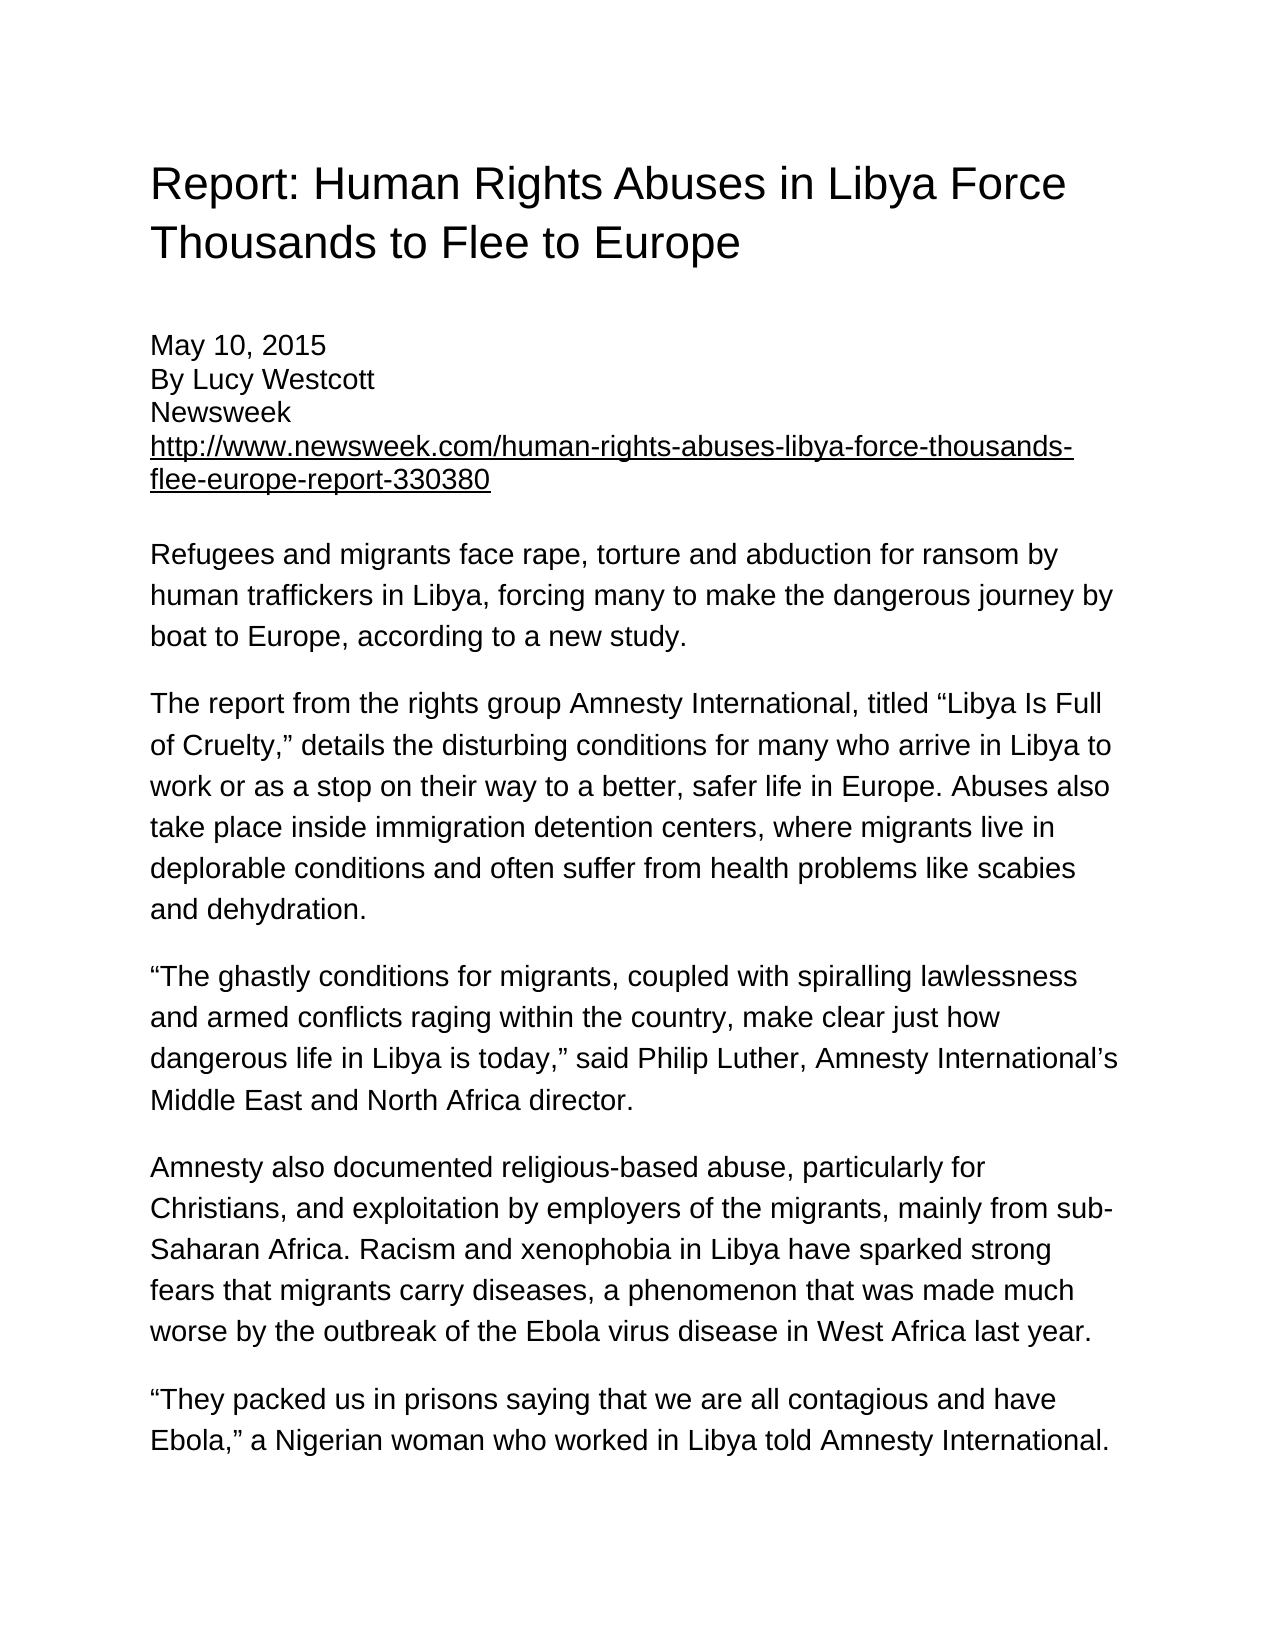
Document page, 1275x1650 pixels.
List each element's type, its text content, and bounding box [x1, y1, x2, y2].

text “They packed us in prisons saying that we are all contagious and have Ebola,” a Nigerian woman who worked in Libya told Amnesty International. [150, 1374, 1125, 1456]
text “The ghastly conditions for migrants, coupled with spiralling lawlessness and armed conflicts raging within the country, make clear just how dangerous life in Libya is today,” said Philip Luther, Amnesty International’s Middle East and North Africa director. [150, 952, 1125, 1116]
text Refugees and migrants face rape, torture and abduction for ransom by human traffickers in Libya, forcing many to make the dangerous journey by boat to Europe, according to a new study. [150, 529, 1125, 652]
text The report from the rights group Amnesty International, titled “Libya Is Full of Cruelty,” details the disturbing conditions for many who arrive in Libya to work or as a stop on their way to a better, safer life in Europe. Abuses also take place inside immigration detention centers, where migrants live in deplorable conditions and often suffer from health problems like scabies and dehydration. [150, 679, 1125, 925]
text http://www.newsweek.com/human-rights-abuses-libya-force-thousands-flee-europe-report-330380 [150, 429, 1125, 496]
text Newsweek [150, 395, 1125, 429]
text Amnesty also documented religious-based abuse, particularly for Christians, and exploitation by employers of the migrants, mainly from sub-Saharan Africa. Racism and xenophobia in Libya have sparked strong fears that migrants carry diseases, a phenomenon that was made much worse by the outbreak of the Ebola virus disease in West Africa last year. [150, 1143, 1125, 1348]
text May 10, 2015 [150, 328, 1125, 362]
text Report: Human Rights Abuses in Libya Force Thousands to Flee to Europe [150, 150, 1125, 269]
text By Lucy Westcott [150, 362, 1125, 395]
